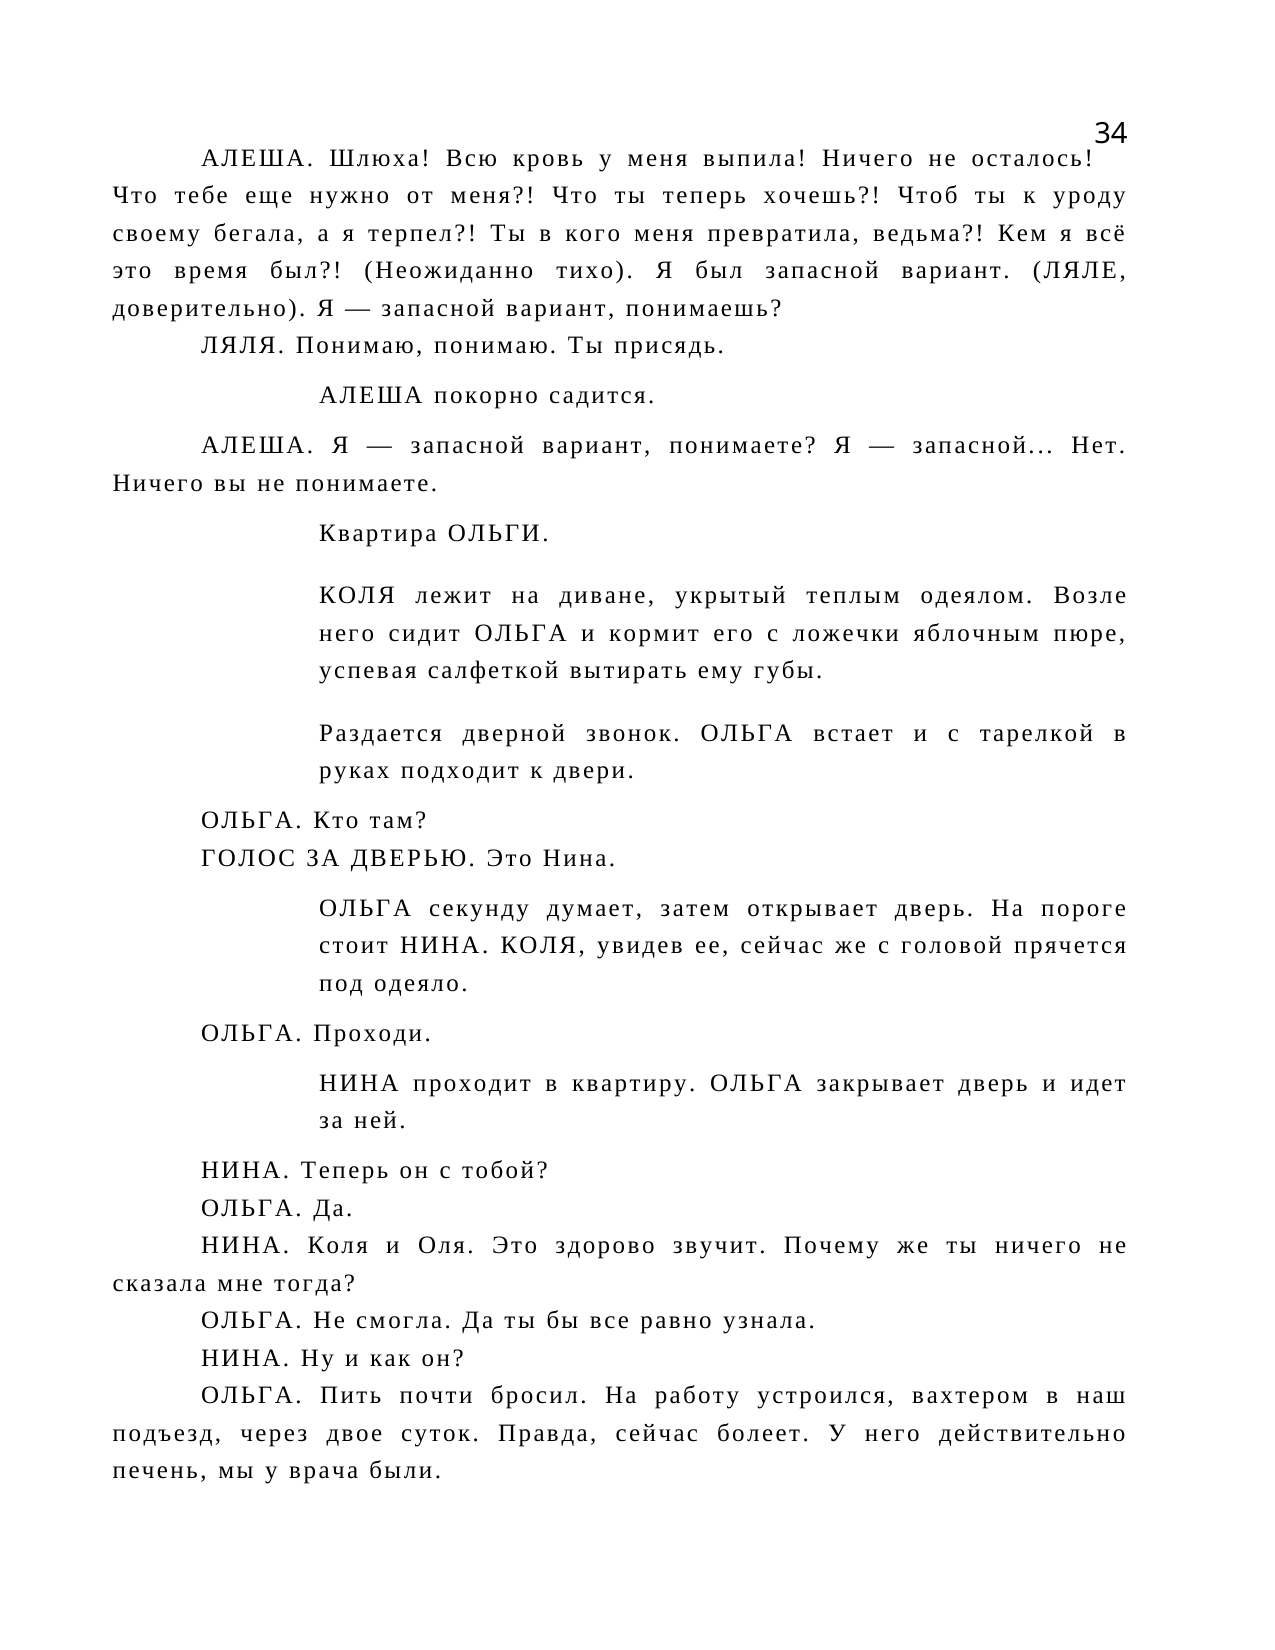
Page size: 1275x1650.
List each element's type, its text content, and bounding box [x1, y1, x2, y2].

text НИНА. Ну и как он? [112, 1336, 1127, 1374]
text НИНА. Коля и Оля. Это здорово звучит. Почему же ты ничего не сказала мне тогда? [112, 1224, 1127, 1299]
text Квартира ОЛЬГИ. [319, 511, 1127, 549]
text АЛЕША. Я — запасной вариант, понимаете? Я — запасной... Нет. Ничего вы не понимаете. [112, 424, 1127, 499]
text ОЛЬГА. Проходи. [112, 1011, 1127, 1049]
text ОЛЬГА секунду думает, затем открывает дверь. На пороге стоит НИНА. КОЛЯ, увидев ее, сейчас же с головой прячется под одеяло. [319, 886, 1127, 999]
text ОЛЬГА. Да. [112, 1186, 1127, 1224]
text ОЛЬГА. Пить почти бросил. На работу устроился, вахтером в наш подъезд, через двое суток. Правда, сейчас болеет. У него действительно печень, мы у врача были. [112, 1374, 1127, 1486]
text НИНА проходит в квартиру. ОЛЬГА закрывает дверь и идет за ней. [319, 1061, 1127, 1136]
text ЛЯЛЯ. Понимаю, понимаю. Ты присядь. [112, 324, 1127, 361]
text ГОЛОС ЗА ДВЕРЬЮ. Это Нина. [112, 836, 1127, 874]
text КОЛЯ лежит на диване, укрытый теплым одеялом. Возле него сидит ОЛЬГА и кормит его с ложечки яблочным пюре, успевая салфеткой вытирать ему губы. [319, 574, 1127, 686]
text АЛЕША. Шлюха! Всю кровь у меня выпила! Ничего не осталось! Что тебе еще нужно от меня?! Что ты теперь хочешь?! Чтоб ты к уроду своему бегала, а я терпел?! Ты в кого меня превратила, ведьма?! Кем я всё это время был?! (Неожиданно тихо). Я был запасной вариант. (ЛЯЛЕ, доверительно). Я — запасной вариант, понимаешь? [112, 136, 1127, 324]
text Раздается дверной звонок. ОЛЬГА встает и с тарелкой в руках подходит к двери. [319, 711, 1127, 786]
text ОЛЬГА. Не смогла. Да ты бы все равно узнала. [112, 1299, 1127, 1336]
text ОЛЬГА. Кто там? [112, 799, 1127, 836]
text АЛЕША покорно садится. [319, 374, 1127, 411]
text НИНА. Теперь он с тобой? [112, 1149, 1127, 1186]
